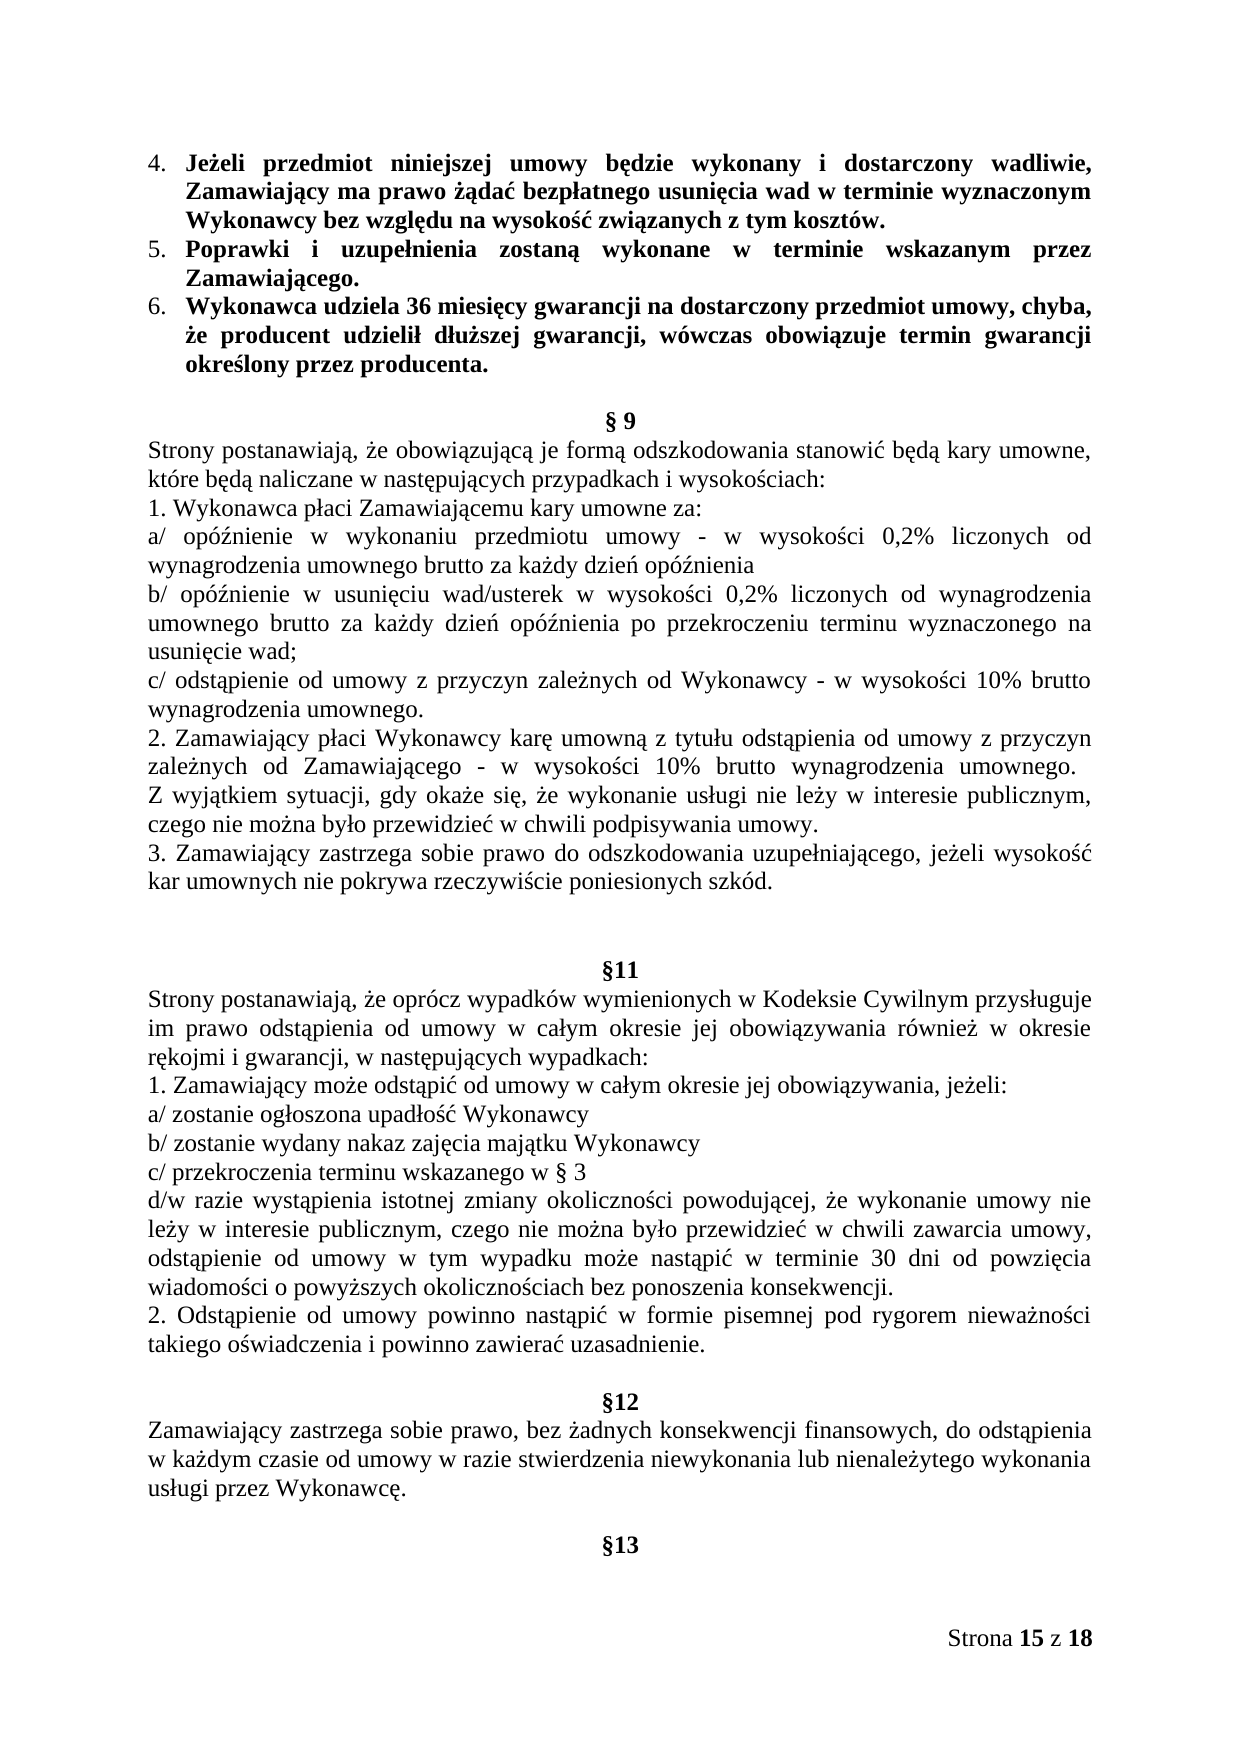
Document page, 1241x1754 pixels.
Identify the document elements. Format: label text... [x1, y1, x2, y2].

text a/ zostanie ogłoszona upadłość Wykonawcy [148, 1099, 1092, 1128]
text c/ odstąpienie od umowy z przyczyn zależnych od Wykonawcy - w wysokości 10% brutto wynagrodzenia umownego. [148, 665, 1092, 723]
text Zamawiający zastrzega sobie prawo, bez żadnych konsekwencji finansowych, do odstąpienia w każdym czasie od umowy w razie stwierdzenia niewykonania lub nienależytego wykonania usługi przez Wykonawcę. [148, 1416, 1092, 1502]
text 1. Zamawiający może odstąpić od umowy w całym okresie jej obowiązywania, jeżeli: [148, 1071, 1092, 1099]
text §11 [148, 956, 1092, 984]
text 2. Odstąpienie od umowy powinno nastąpić w formie pisemnej pod rygorem nieważności takiego oświadczenia i powinno zawierać uzasadnienie. [148, 1301, 1092, 1358]
text b/ opóźnienie w usunięciu wad/usterek w wysokości 0,2% liczonych od wynagrodzenia umownego brutto za każdy dzień opóźnienia po przekroczeniu terminu wyznaczonego na usunięcie wad; [148, 579, 1092, 665]
text Strony postanawiają, że oprócz wypadków wymienionych w Kodeksie Cywilnym przysługuje im prawo odstąpienia od umowy w całym okresie jej obowiązywania również w okresie rękojmi i gwarancji, w następujących wypadkach: [148, 984, 1092, 1071]
text c/ przekroczenia terminu wskazanego w § 3 [148, 1157, 1092, 1186]
text 2. Zamawiający płaci Wykonawcy karę umowną z tytułu odstąpienia od umowy z przyczyn zależnych od Zamawiającego - w wysokości 10% brutto wynagrodzenia umownego. Z wyjątkiem sytuacji, gdy okaże się, że wykonanie usługi nie leży w interesie publicznym, czego nie można było przewidzieć w chwili podpisywania umowy. [148, 723, 1092, 838]
text 3. Zamawiający zastrzega sobie prawo do odszkodowania uzupełniającego, jeżeli wysokość kar umownych nie pokrywa rzeczywiście poniesionych szkód. [148, 838, 1092, 895]
text b/ zostanie wydany nakaz zajęcia majątku Wykonawcy [148, 1128, 1092, 1157]
text a/ opóźnienie w wykonaniu przedmiotu umowy - w wysokości 0,2% liczonych od wynagrodzenia umownego brutto za każdy dzień opóźnienia [148, 521, 1092, 579]
text § 9 [148, 406, 1092, 435]
text 13 [148, 1531, 1092, 1559]
list Wykonawca udziela 36 miesięcy gwarancji na dostarczony przedmiot umowy, chyba, że producent udzielił dłuższej gwarancji, wówczas obowiązuje termin gwarancji określony przez producenta. [148, 291, 1092, 378]
text §12 [148, 1387, 1092, 1416]
list Jeżeli przedmiot niniejszej umowy będzie wykonany i dostarczony wadliwie, Zamawiający ma prawo żądać bezpłatnego usunięcia wad w terminie wyznaczonym Wykonawcy bez względu na wysokość związanych z tym kosztów. [148, 148, 1092, 234]
text d/w razie wystąpienia istotnej zmiany okoliczności powodującej, że wykonanie umowy nie leży w interesie publicznym, czego nie można było przewidzieć w chwili zawarcia umowy, odstąpienie od umowy w tym wypadku może nastąpić w terminie 30 dni od powzięcia wiadomości o powyższych okolicznościach bez ponoszenia konsekwencji. [148, 1186, 1092, 1301]
text Strony postanawiają, że obowiązującą je formą odszkodowania stanowić będą kary umowne, które będą naliczane w następujących przypadkach i wysokościach: [148, 435, 1092, 493]
text 1. Wykonawca płaci Zamawiającemu kary umowne za: [148, 493, 1092, 521]
list Poprawki i uzupełnienia zostaną wykonane w terminie wskazanym przez Zamawiającego. [148, 234, 1092, 291]
